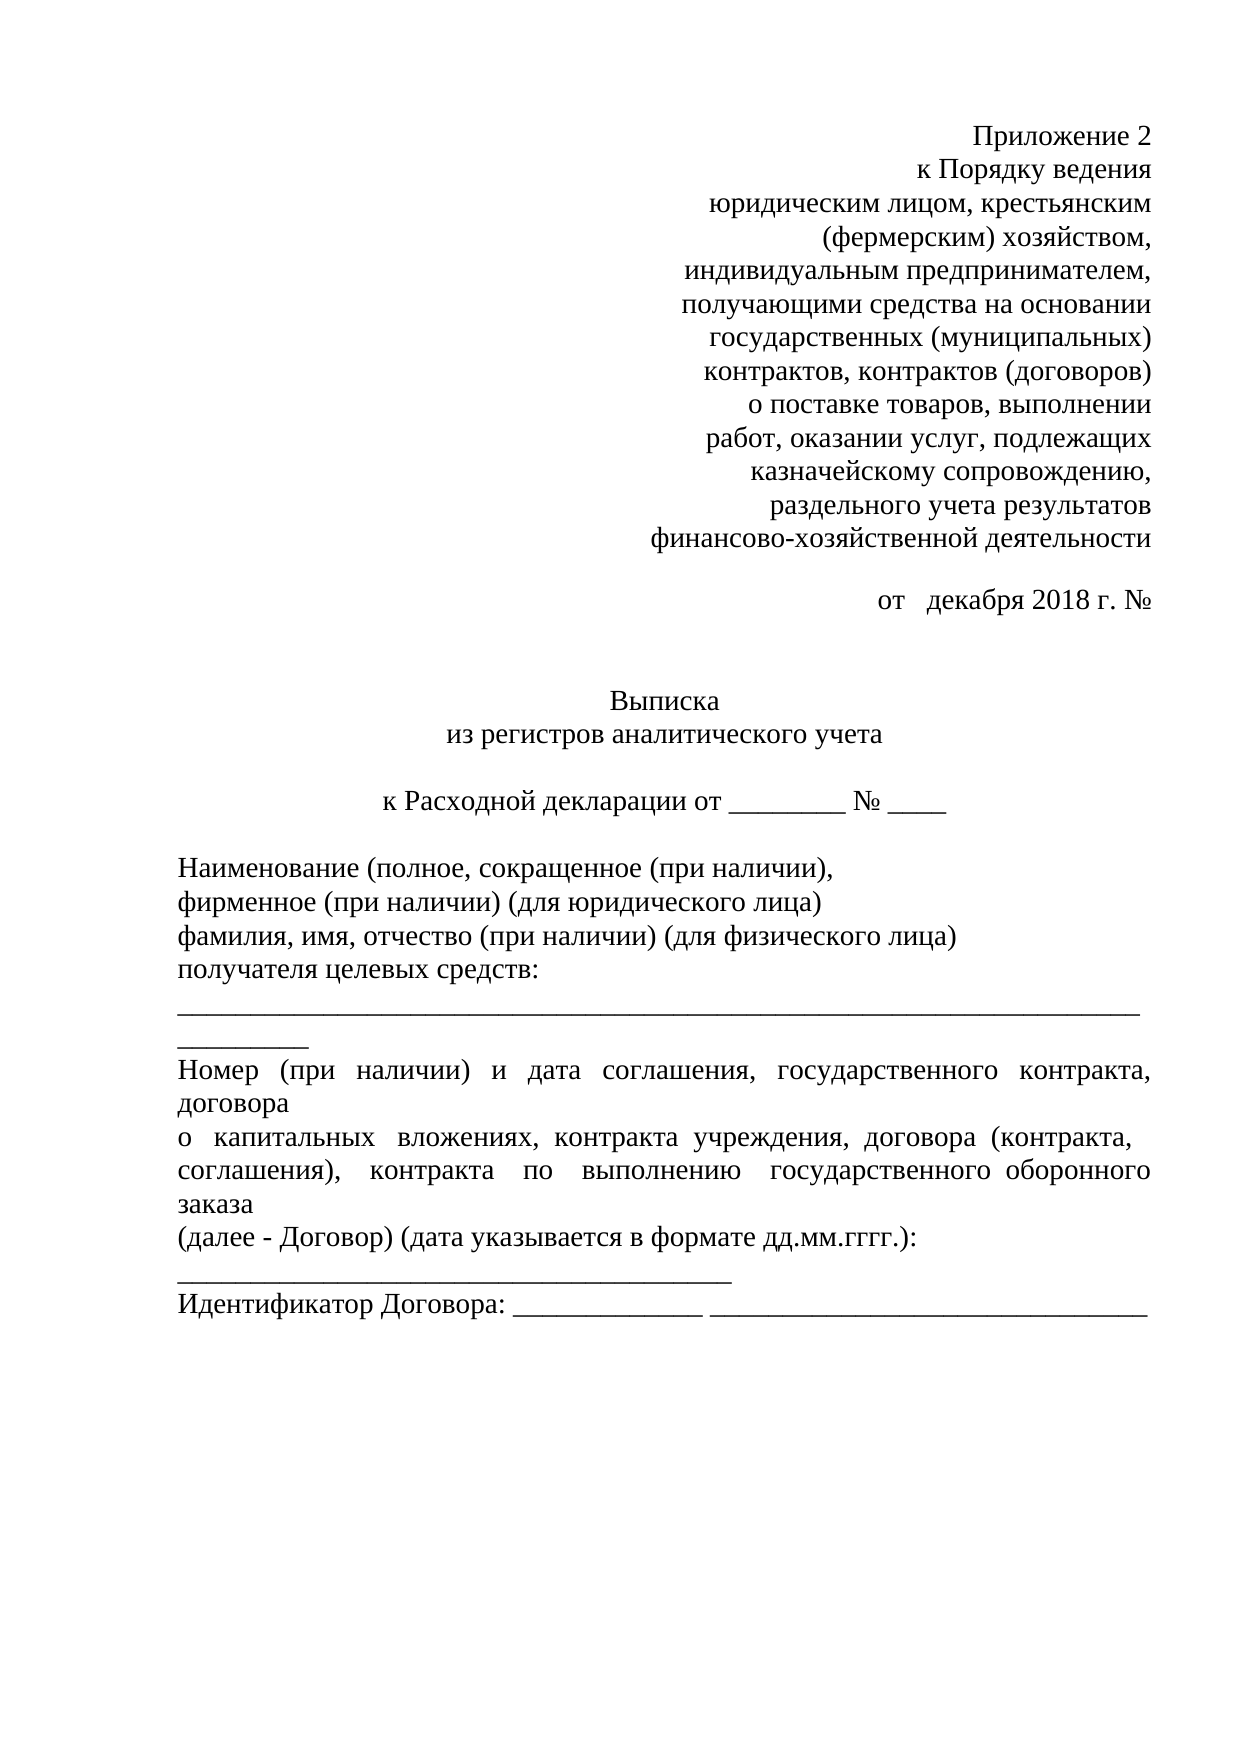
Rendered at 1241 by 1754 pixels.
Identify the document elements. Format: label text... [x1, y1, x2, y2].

title о поставке товаров, выполнении [177, 386, 1152, 420]
text Выписка [177, 683, 1152, 716]
title юридическим лицом, крестьянским [177, 185, 1152, 219]
text фирменное (при наличии) (для юридического лица) [177, 884, 1152, 918]
text ___________________________________________________________________________ [177, 985, 1152, 1052]
title государственных (муниципальных) [177, 319, 1152, 353]
title казначейскому сопровождению, [177, 453, 1152, 487]
title индивидуальным предпринимателем, [177, 252, 1152, 286]
text ______________________________________ [177, 1253, 1152, 1287]
title финансово-хозяйственной деятельности [177, 521, 1152, 554]
text из регистров аналитического учета [177, 716, 1152, 750]
text от декабря 2018 г. № [177, 582, 1152, 616]
text к Расходной декларации от ________ № ____ [177, 783, 1152, 817]
text соглашения), контракта по выполнению государственного оборонного заказа [177, 1152, 1152, 1219]
title раздельного учета результатов [177, 487, 1152, 521]
text фамилия, имя, отчество (при наличии) (для физического лица) [177, 918, 1152, 951]
text получателя целевых средств: [177, 951, 1152, 985]
text (далее - Договор) (дата указывается в формате дд.мм.гггг.): [177, 1219, 1152, 1253]
title работ, оказании услуг, подлежащих [177, 420, 1152, 453]
title контрактов, контрактов (договоров) [177, 353, 1152, 386]
text Приложение 2 [177, 118, 1152, 152]
title (фермерским) хозяйством, [177, 219, 1152, 252]
text к Порядку ведения [177, 152, 1152, 185]
text Номер (при наличии) и дата соглашения, государственного контракта, договора [177, 1052, 1152, 1119]
text Идентификатор Договора: _____________ ______________________________ [177, 1287, 1152, 1320]
text о капитальных вложениях, контракта учреждения, договора (контракта, [177, 1119, 1152, 1152]
text Наименование (полное, сокращенное (при наличии), [177, 851, 1152, 884]
title получающими средства на основании [177, 286, 1152, 319]
